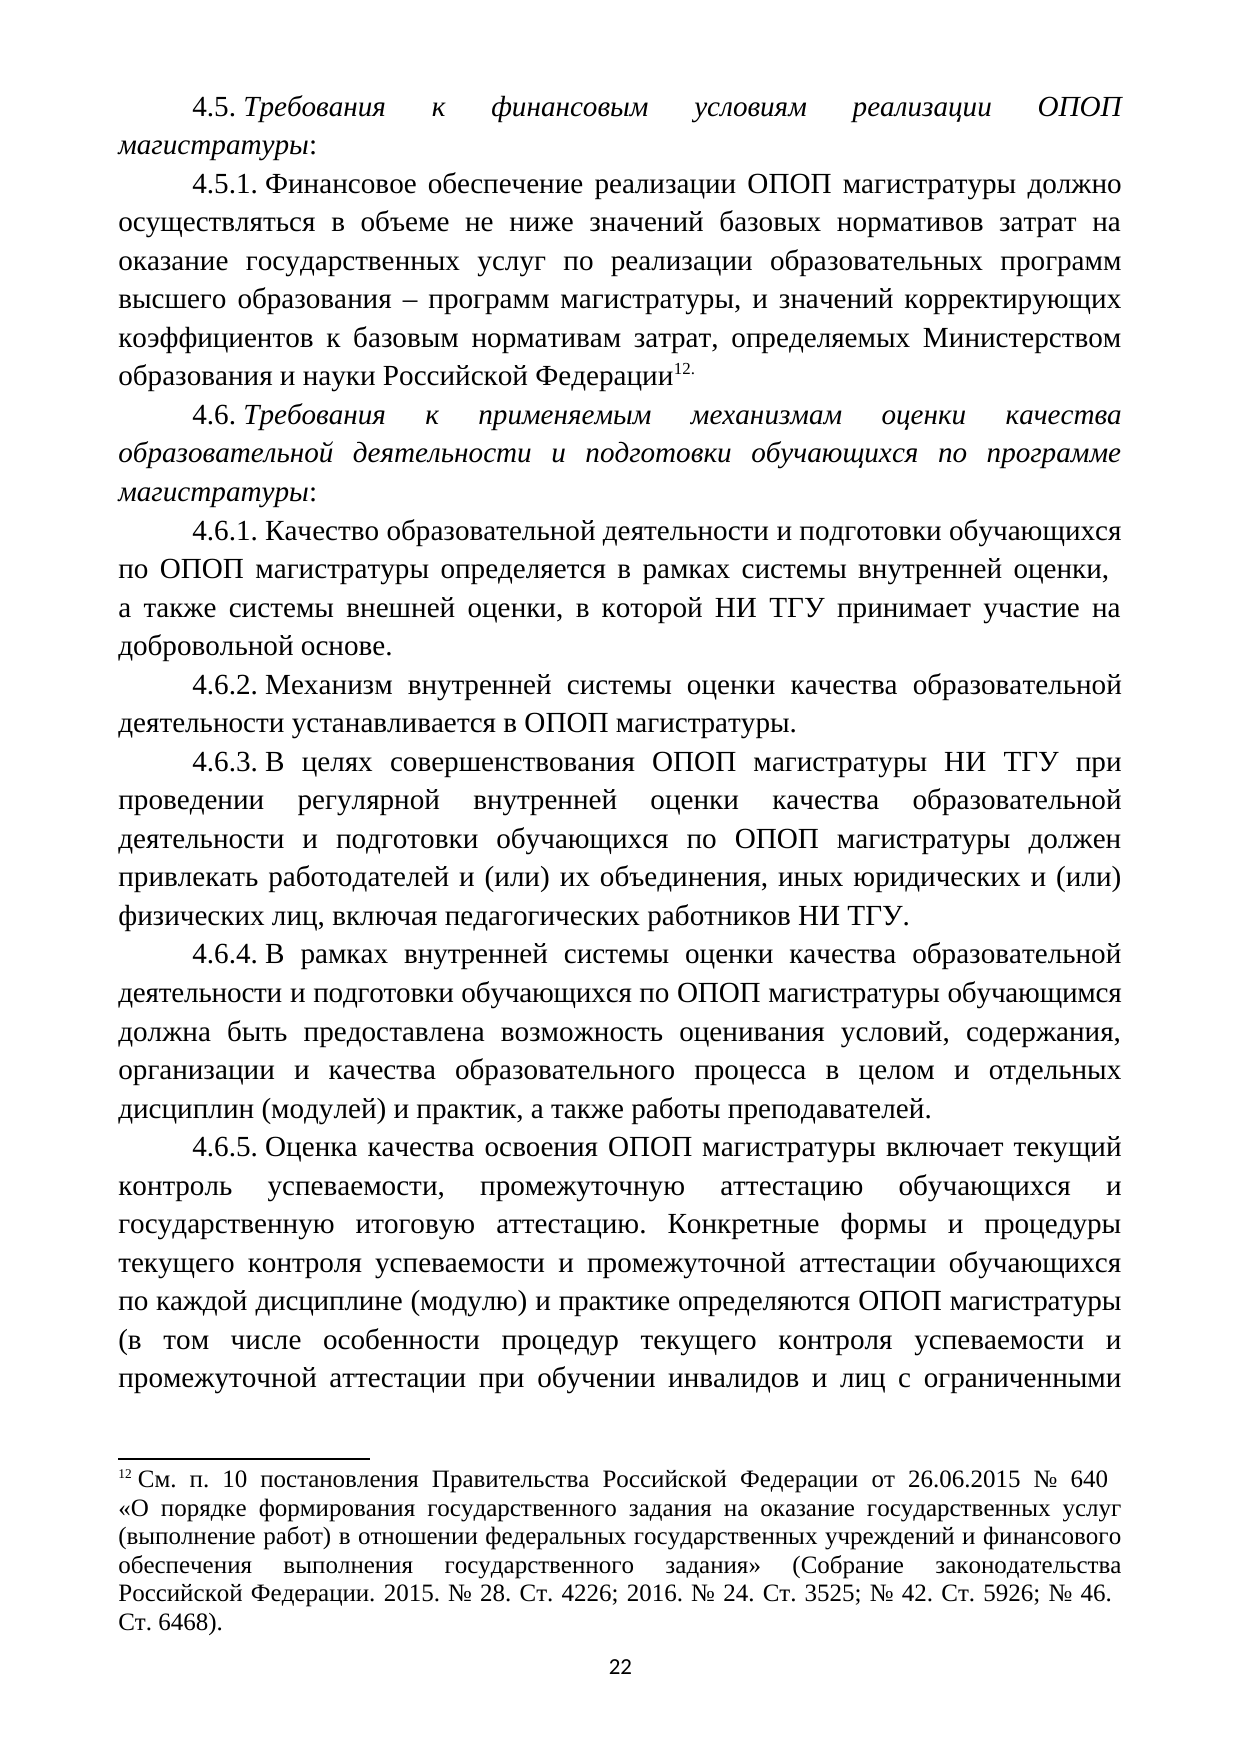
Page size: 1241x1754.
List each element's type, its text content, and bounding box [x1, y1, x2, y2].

text 4.6.2. Механизм внутренней системы оценки качества образовательной деятельности устанавливается в ОПОП магистратуры. [118, 667, 1122, 739]
text 4.6. Требования к применяемым механизмам оценки качества образовательной деятельности и подготовки обучающихся по программе магистратуры: [118, 397, 1122, 508]
text 4.5. Требования к финансовым условиям реализации ОПОП магистратуры: [118, 89, 1122, 161]
text 4.5.1. Финансовое обеспечение реализации ОПОП магистратуры должно осуществляться в объеме не ниже значений базовых нормативов затрат на оказание государственных услуг по реализации образовательных программ высшего образования – программ магистратуры, и значений корректирующих коэффициентов к базовым нормативам затрат, определяемых Министерством образования и науки Российской Федерации. [118, 166, 1122, 392]
text 4.6.3. В целях совершенствования ОПОП магистратуры НИ ТГУ при проведении регулярной внутренней оценки качества образовательной деятельности и подготовки обучающихся по ОПОП магистратуры должен привлекать работодателей и (или) их объединения, иных юридических и (или) физических лиц, включая педагогических работников НИ ТГУ. [118, 744, 1122, 932]
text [118, 1129, 1122, 1394]
text 4.6.1. Качество образовательной деятельности и подготовки обучающихся по ОПОП магистратуры определяется в рамках системы внутренней оценки, а также системы внешней оценки, в которой НИ ТГУ принимает участие на добровольной основе. [118, 513, 1122, 662]
text 4.6.4. В рамках внутренней системы оценки качества образовательной деятельности и подготовки обучающихся по ОПОП магистратуры обучающимся должна быть предоставлена возможность оценивания условий, содержания, организации и качества образовательного процесса в целом и отдельных дисциплин (модулей) и практик, а также работы преподавателей. [118, 937, 1122, 1124]
